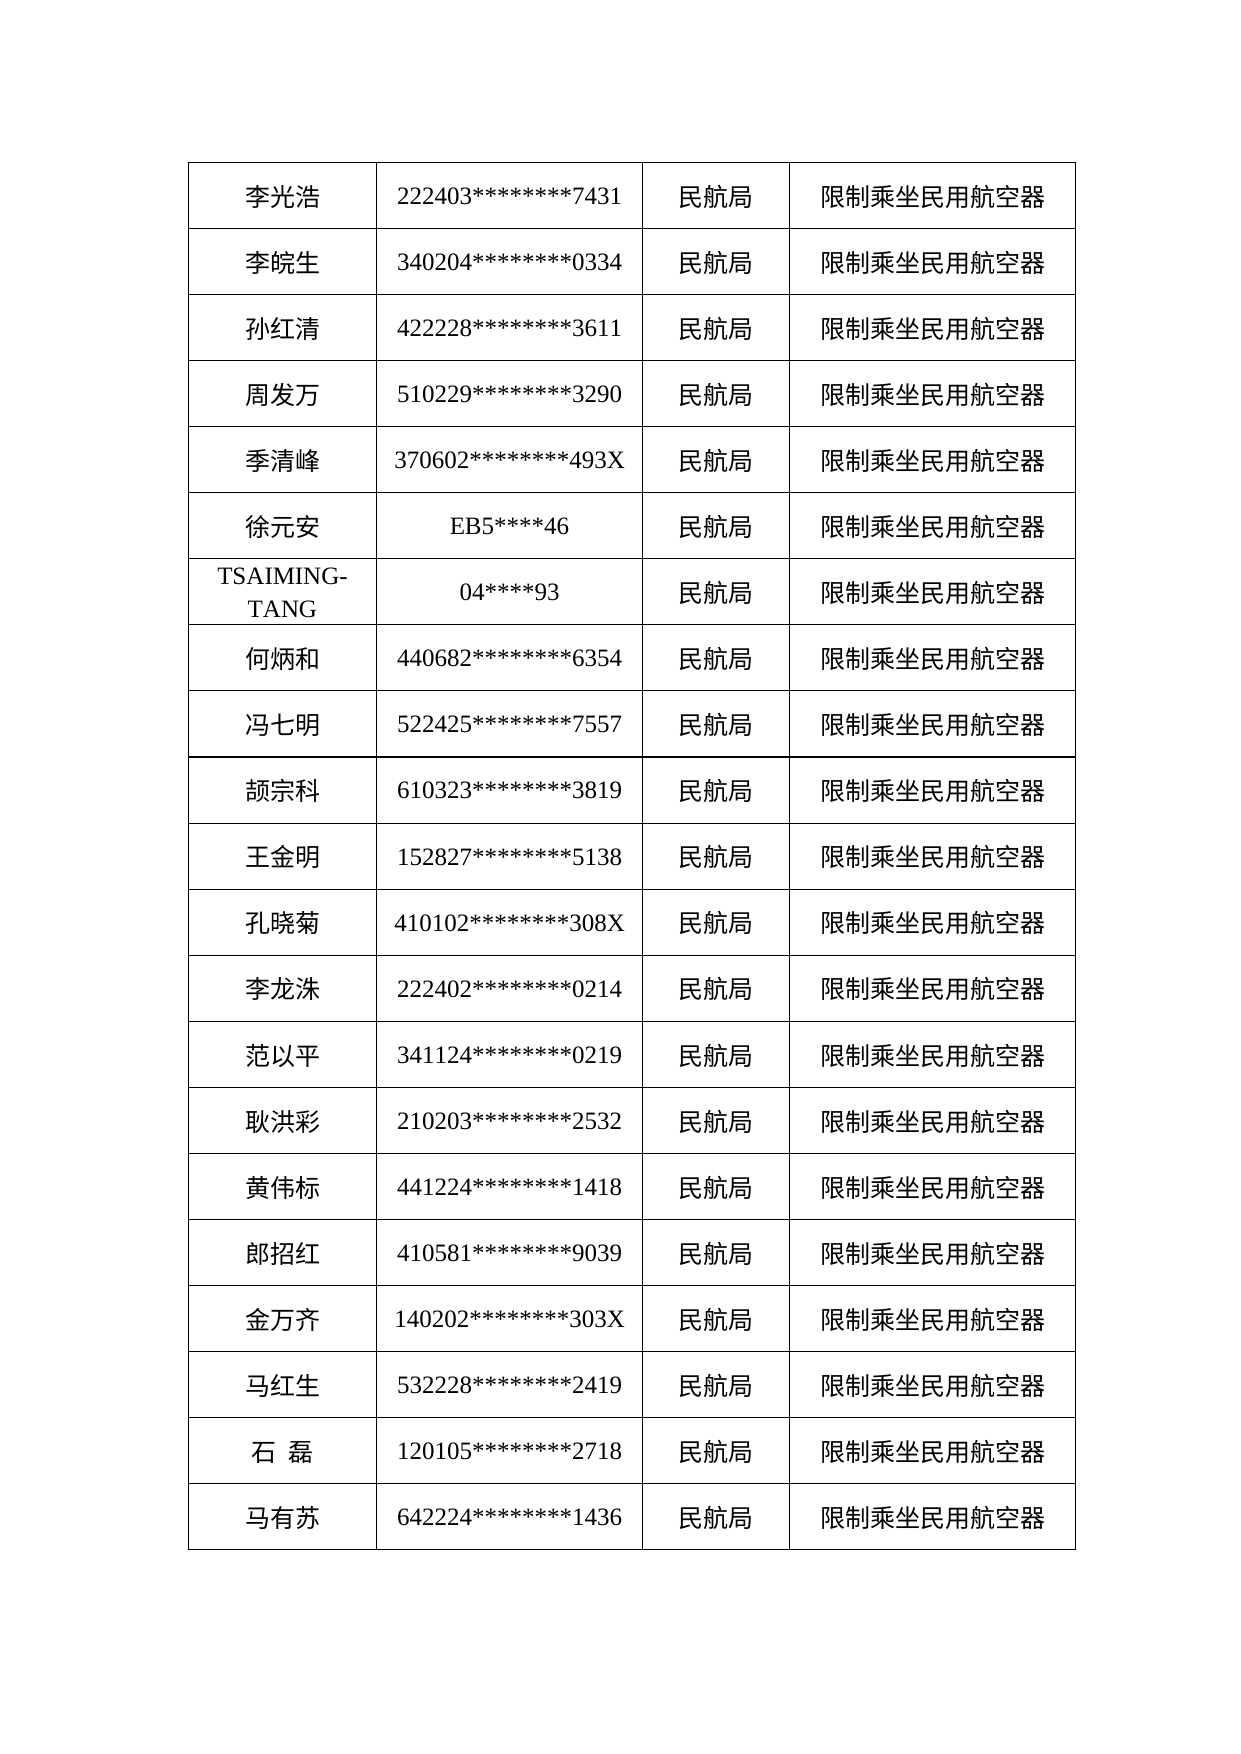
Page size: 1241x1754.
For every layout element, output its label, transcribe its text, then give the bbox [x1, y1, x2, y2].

table_cell 340204********0334 [377, 229, 642, 294]
table_cell 民航局 [643, 1418, 789, 1483]
table_cell 限制乘坐民用航空器 [790, 1220, 1075, 1285]
table_cell 民航局 [643, 1220, 789, 1285]
table_cell 民航局 [643, 295, 789, 360]
table_cell 532228********2419 [377, 1352, 642, 1417]
table_cell 民航局 [643, 1352, 789, 1417]
table_cell 410581********9039 [377, 1220, 642, 1285]
table_cell EB5****46 [377, 493, 642, 558]
table_cell 370602********493X [377, 427, 642, 492]
table_cell 黄伟标 [189, 1154, 376, 1219]
table_cell 徐元安 [189, 493, 376, 558]
table_cell 限制乘坐民用航空器 [790, 295, 1075, 360]
table_cell 民航局 [643, 1286, 789, 1351]
table_cell 石 磊 [189, 1418, 376, 1483]
table_cell 民航局 [643, 427, 789, 492]
table_cell 孙红清 [189, 295, 376, 360]
table_cell 422228********3611 [377, 295, 642, 360]
table_cell 马有苏 [189, 1484, 376, 1549]
table_cell 王金明 [189, 824, 376, 888]
table_cell 民航局 [643, 691, 789, 756]
table_cell 140202********303X [377, 1286, 642, 1351]
table_cell 民航局 [643, 1022, 789, 1087]
table_cell 民航局 [643, 1088, 789, 1153]
table_cell 限制乘坐民用航空器 [790, 1352, 1075, 1417]
table_cell 民航局 [643, 229, 789, 294]
table_cell 民航局 [643, 163, 789, 228]
table_cell 民航局 [643, 890, 789, 954]
table_cell 限制乘坐民用航空器 [790, 1484, 1075, 1549]
table_cell 民航局 [643, 1154, 789, 1219]
table_cell 120105********2718 [377, 1418, 642, 1483]
table_cell 限制乘坐民用航空器 [790, 956, 1075, 1021]
table_cell 李皖生 [189, 229, 376, 294]
table_cell 周发万 [189, 361, 376, 426]
table_cell 限制乘坐民用航空器 [790, 691, 1075, 756]
table_cell 441224********1418 [377, 1154, 642, 1219]
table_cell 民航局 [643, 361, 789, 426]
table_cell 222403********7431 [377, 163, 642, 228]
table_cell 限制乘坐民用航空器 [790, 1418, 1075, 1483]
table_cell 民航局 [643, 493, 789, 558]
table_cell 民航局 [643, 1484, 789, 1549]
table_cell 限制乘坐民用航空器 [790, 1286, 1075, 1351]
table_cell 限制乘坐民用航空器 [790, 1088, 1075, 1153]
table_cell 限制乘坐民用航空器 [790, 229, 1075, 294]
table_cell 限制乘坐民用航空器 [790, 758, 1075, 822]
table_cell 610323********3819 [377, 758, 642, 822]
table_cell 限制乘坐民用航空器 [790, 890, 1075, 954]
table_cell 民航局 [643, 956, 789, 1021]
table_cell 限制乘坐民用航空器 [790, 1154, 1075, 1219]
table_cell 冯七明 [189, 691, 376, 756]
table_cell 限制乘坐民用航空器 [790, 559, 1075, 624]
table_cell 民航局 [643, 824, 789, 888]
table_cell 郎招红 [189, 1220, 376, 1285]
table_cell 限制乘坐民用航空器 [790, 1022, 1075, 1087]
table_cell 颉宗科 [189, 758, 376, 822]
table_cell 440682********6354 [377, 625, 642, 690]
table_cell 222402********0214 [377, 956, 642, 1021]
table_cell TSAIMING-TANG [189, 559, 376, 624]
table_cell 642224********1436 [377, 1484, 642, 1549]
table_cell 限制乘坐民用航空器 [790, 493, 1075, 558]
table_cell 民航局 [643, 625, 789, 690]
table_cell 04****93 [377, 559, 642, 624]
table_cell 152827********5138 [377, 824, 642, 888]
table_cell 210203********2532 [377, 1088, 642, 1153]
table_cell 季清峰 [189, 427, 376, 492]
table_cell 李龙洙 [189, 956, 376, 1021]
table_cell 孔晓菊 [189, 890, 376, 954]
table_cell 限制乘坐民用航空器 [790, 625, 1075, 690]
table_cell 民航局 [643, 758, 789, 822]
table_cell 何炳和 [189, 625, 376, 690]
table_cell 金万齐 [189, 1286, 376, 1351]
table_cell 522425********7557 [377, 691, 642, 756]
table_cell 341124********0219 [377, 1022, 642, 1087]
table_cell 马红生 [189, 1352, 376, 1417]
table_cell 耿洪彩 [189, 1088, 376, 1153]
table_cell 限制乘坐民用航空器 [790, 427, 1075, 492]
table_cell 李光浩 [189, 163, 376, 228]
table_cell 民航局 [643, 559, 789, 624]
table_cell 限制乘坐民用航空器 [790, 824, 1075, 888]
table_cell 限制乘坐民用航空器 [790, 361, 1075, 426]
table_cell 范以平 [189, 1022, 376, 1087]
table_cell 限制乘坐民用航空器 [790, 163, 1075, 228]
table_cell 410102********308X [377, 890, 642, 954]
table_cell 510229********3290 [377, 361, 642, 426]
